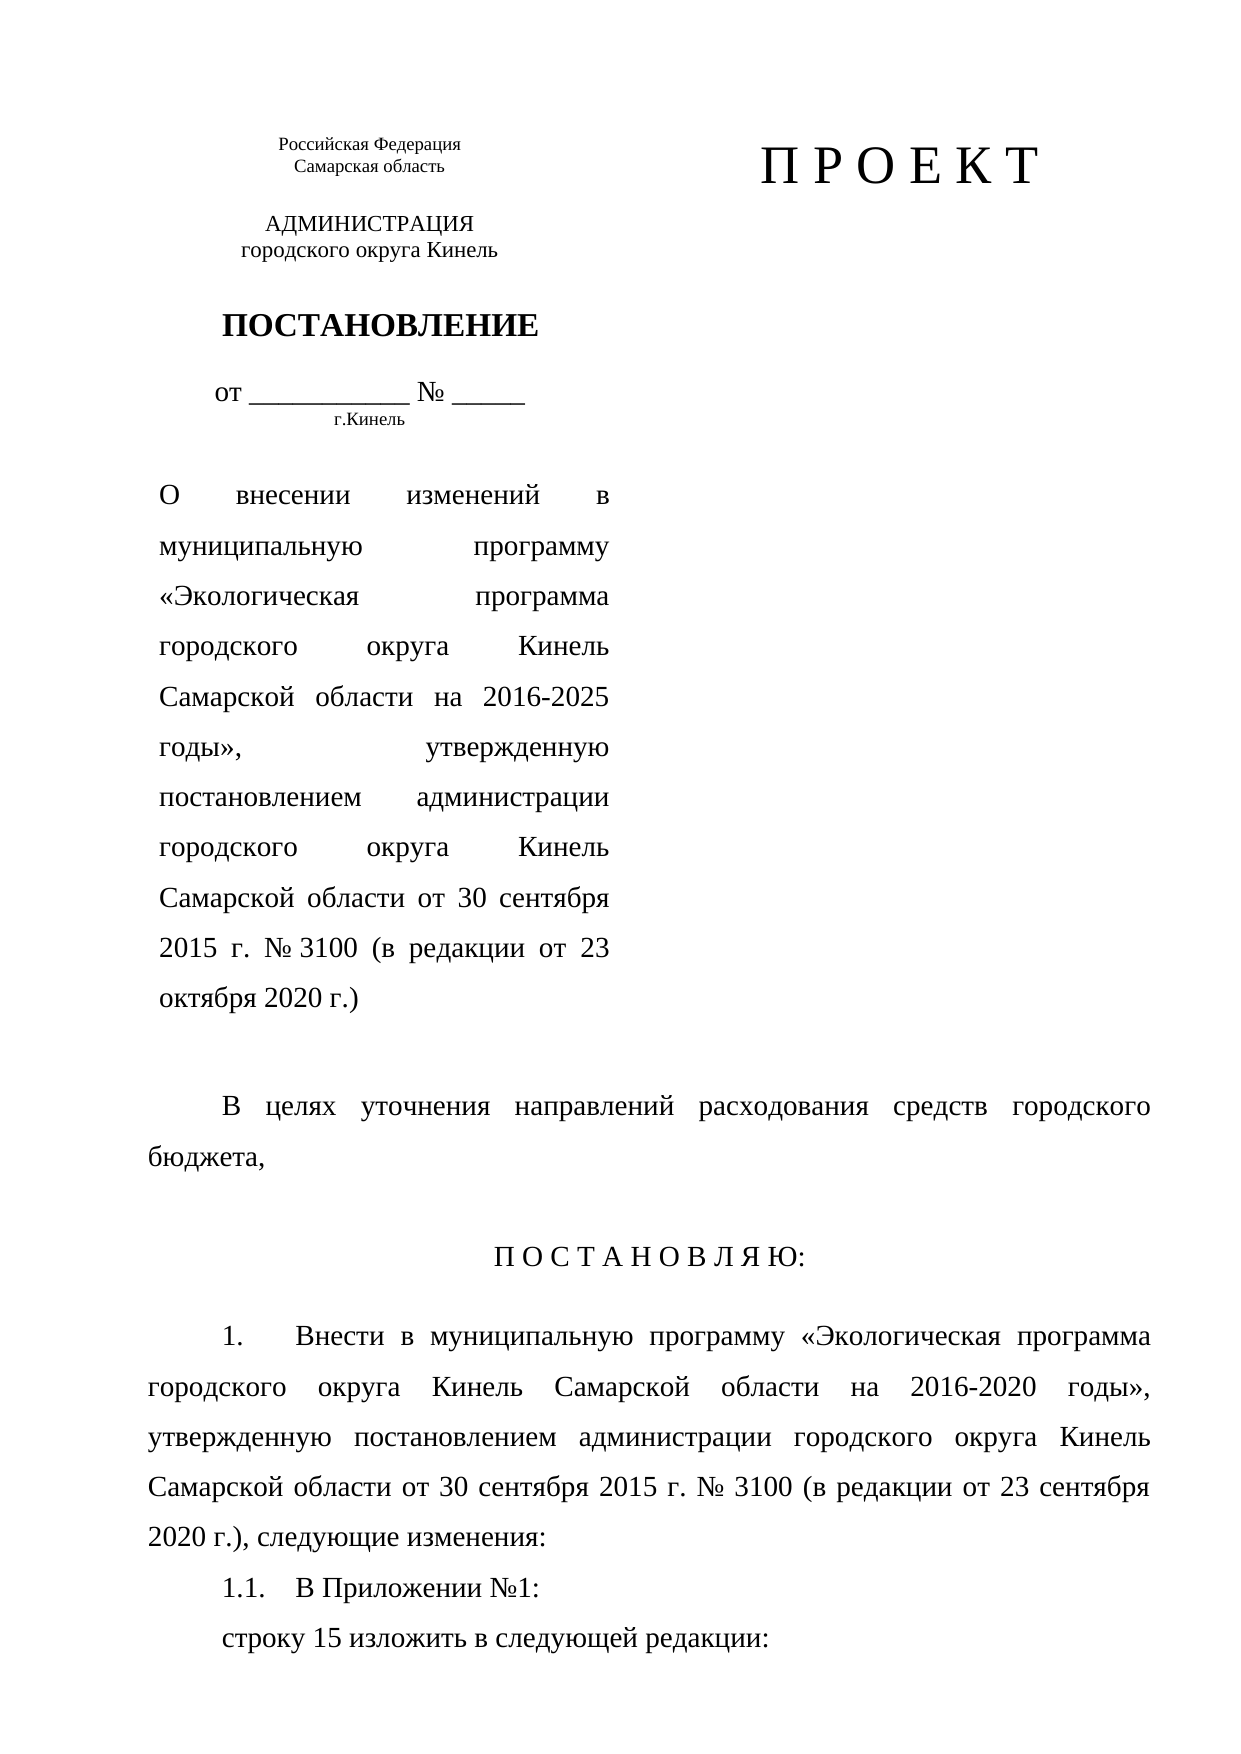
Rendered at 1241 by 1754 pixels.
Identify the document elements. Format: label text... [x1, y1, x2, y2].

list строку 15 изложить в следующей редакции: [148, 1620, 1152, 1654]
table_cell О внесении изменений в муниципальную программу «Экологическая программа городского округа Кинель Самарской области на 2016-2025 годы», утвержденную постановлением администрации городского округа Кинель Самарской области от 30 сентября 2015 г. № 3100 (в редакции от 23 октября 2020 г.) [115, 449, 621, 1088]
text В целях уточнения направлений расходования средств городского бюджета, [148, 1088, 1152, 1172]
list В Приложении №1: [148, 1570, 1152, 1603]
table_header Российская Федерация Самарская область АДМИНИСТРАЦИЯ городского округа Кинель ПОСТАНОВЛЕНИЕ от ___________ № _____ г.Кинель [115, 133, 621, 449]
table_header П Р О Е К Т [621, 133, 1178, 449]
list Внести в муниципальную программу «Экологическая программа городского округа Кинель Самарской области на 2016-2020 годы», утвержденную постановлением администрации городского округа Кинель Самарской области от 30 сентября 2015 г. № 3100 (в редакции от 23 сентября 2020 г.), следующие изменения: [148, 1318, 1152, 1553]
text П О С Т А Н О В Л Я Ю: [148, 1239, 1152, 1273]
